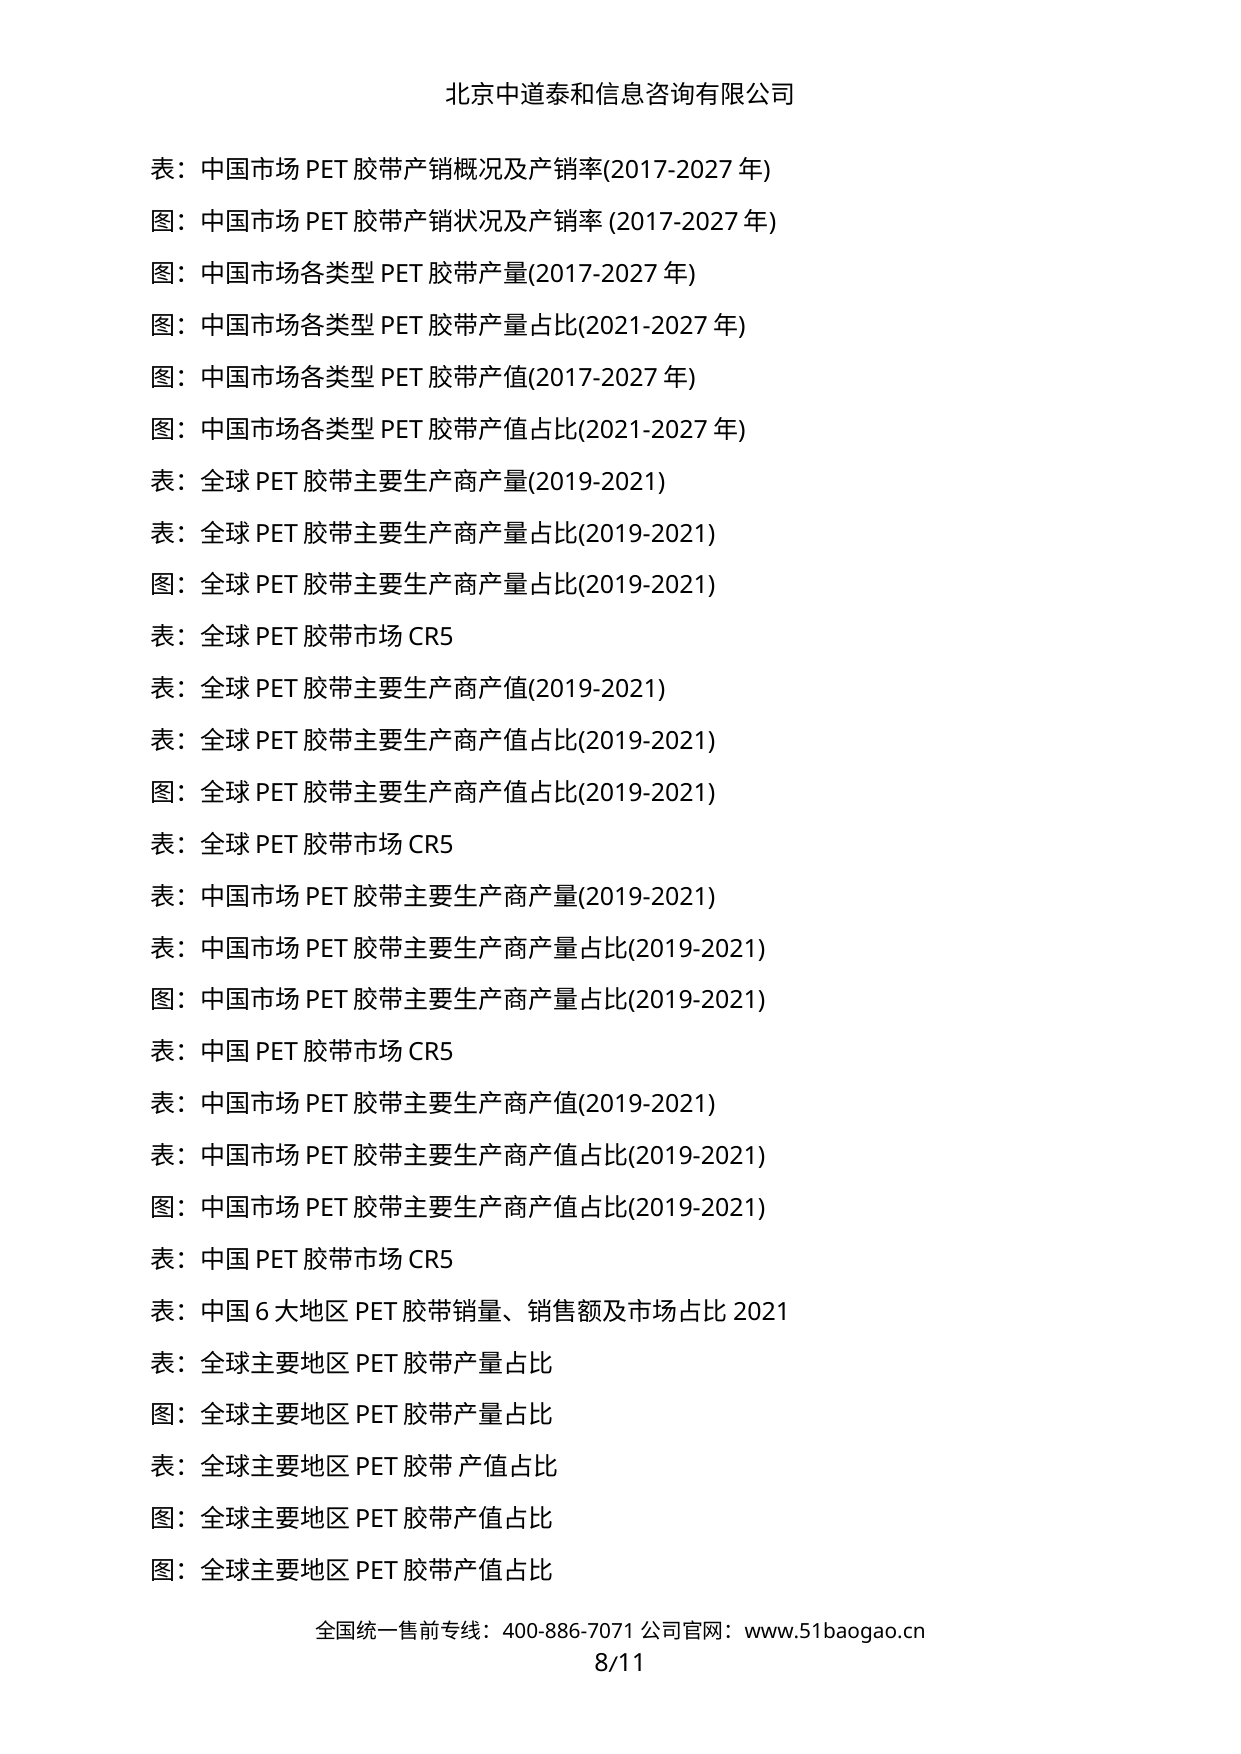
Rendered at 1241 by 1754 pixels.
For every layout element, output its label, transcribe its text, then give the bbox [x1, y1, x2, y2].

text 图：中国市场各类型PET胶带产值占比(2021-2027年) [150, 409, 1090, 446]
text 表：全球PET胶带市场CR5 [150, 617, 1090, 653]
text 图：全球主要地区PET胶带产值占比 [150, 1551, 1090, 1587]
text 表：中国市场PET胶带主要生产商产量(2019-2021) [150, 876, 1090, 912]
text 表：中国市场PET胶带主要生产商产量占比(2019-2021) [150, 928, 1090, 964]
text 图：中国市场PET胶带主要生产商产值占比(2019-2021) [150, 1187, 1090, 1224]
text 表：全球PET胶带主要生产商产量(2019-2021) [150, 461, 1090, 497]
text 图：中国市场PET胶带主要生产商产量占比(2019-2021) [150, 980, 1090, 1016]
text 表：中国市场PET胶带主要生产商产值占比(2019-2021) [150, 1136, 1090, 1172]
text 表：中国6大地区PET胶带销量、销售额及市场占比 2021 [150, 1291, 1090, 1327]
text 图：中国市场PET胶带产销状况及产销率 (2017-2027年) [150, 202, 1090, 238]
text 图：中国市场各类型PET胶带产量占比(2021-2027年) [150, 306, 1090, 342]
text 表：全球PET胶带主要生产商产值(2019-2021) [150, 669, 1090, 705]
text 表：全球PET胶带主要生产商产值占比(2019-2021) [150, 721, 1090, 757]
text 表：全球PET胶带主要生产商产量占比(2019-2021) [150, 513, 1090, 549]
text 图：中国市场各类型PET胶带产值(2017-2027年) [150, 357, 1090, 394]
text 表：中国市场PET胶带主要生产商产值(2019-2021) [150, 1084, 1090, 1120]
text 图：全球主要地区PET胶带产量占比 [150, 1395, 1090, 1431]
text 表：全球主要地区PET胶带产量占比 [150, 1343, 1090, 1379]
text 图：中国市场各类型PET胶带产量(2017-2027年) [150, 254, 1090, 290]
text 表：全球主要地区PET胶带 产值占比 [150, 1447, 1090, 1483]
text 图：全球PET胶带主要生产商产值占比(2019-2021) [150, 772, 1090, 809]
text 表：中国PET胶带市场CR5 [150, 1032, 1090, 1068]
text 图：全球主要地区PET胶带产值占比 [150, 1499, 1090, 1535]
text 图：全球PET胶带主要生产商产量占比(2019-2021) [150, 565, 1090, 601]
text 表：全球PET胶带市场CR5 [150, 824, 1090, 861]
text 表：中国市场PET胶带产销概况及产销率(2017-2027年) [150, 150, 1090, 186]
text 表：中国PET胶带市场CR5 [150, 1239, 1090, 1276]
